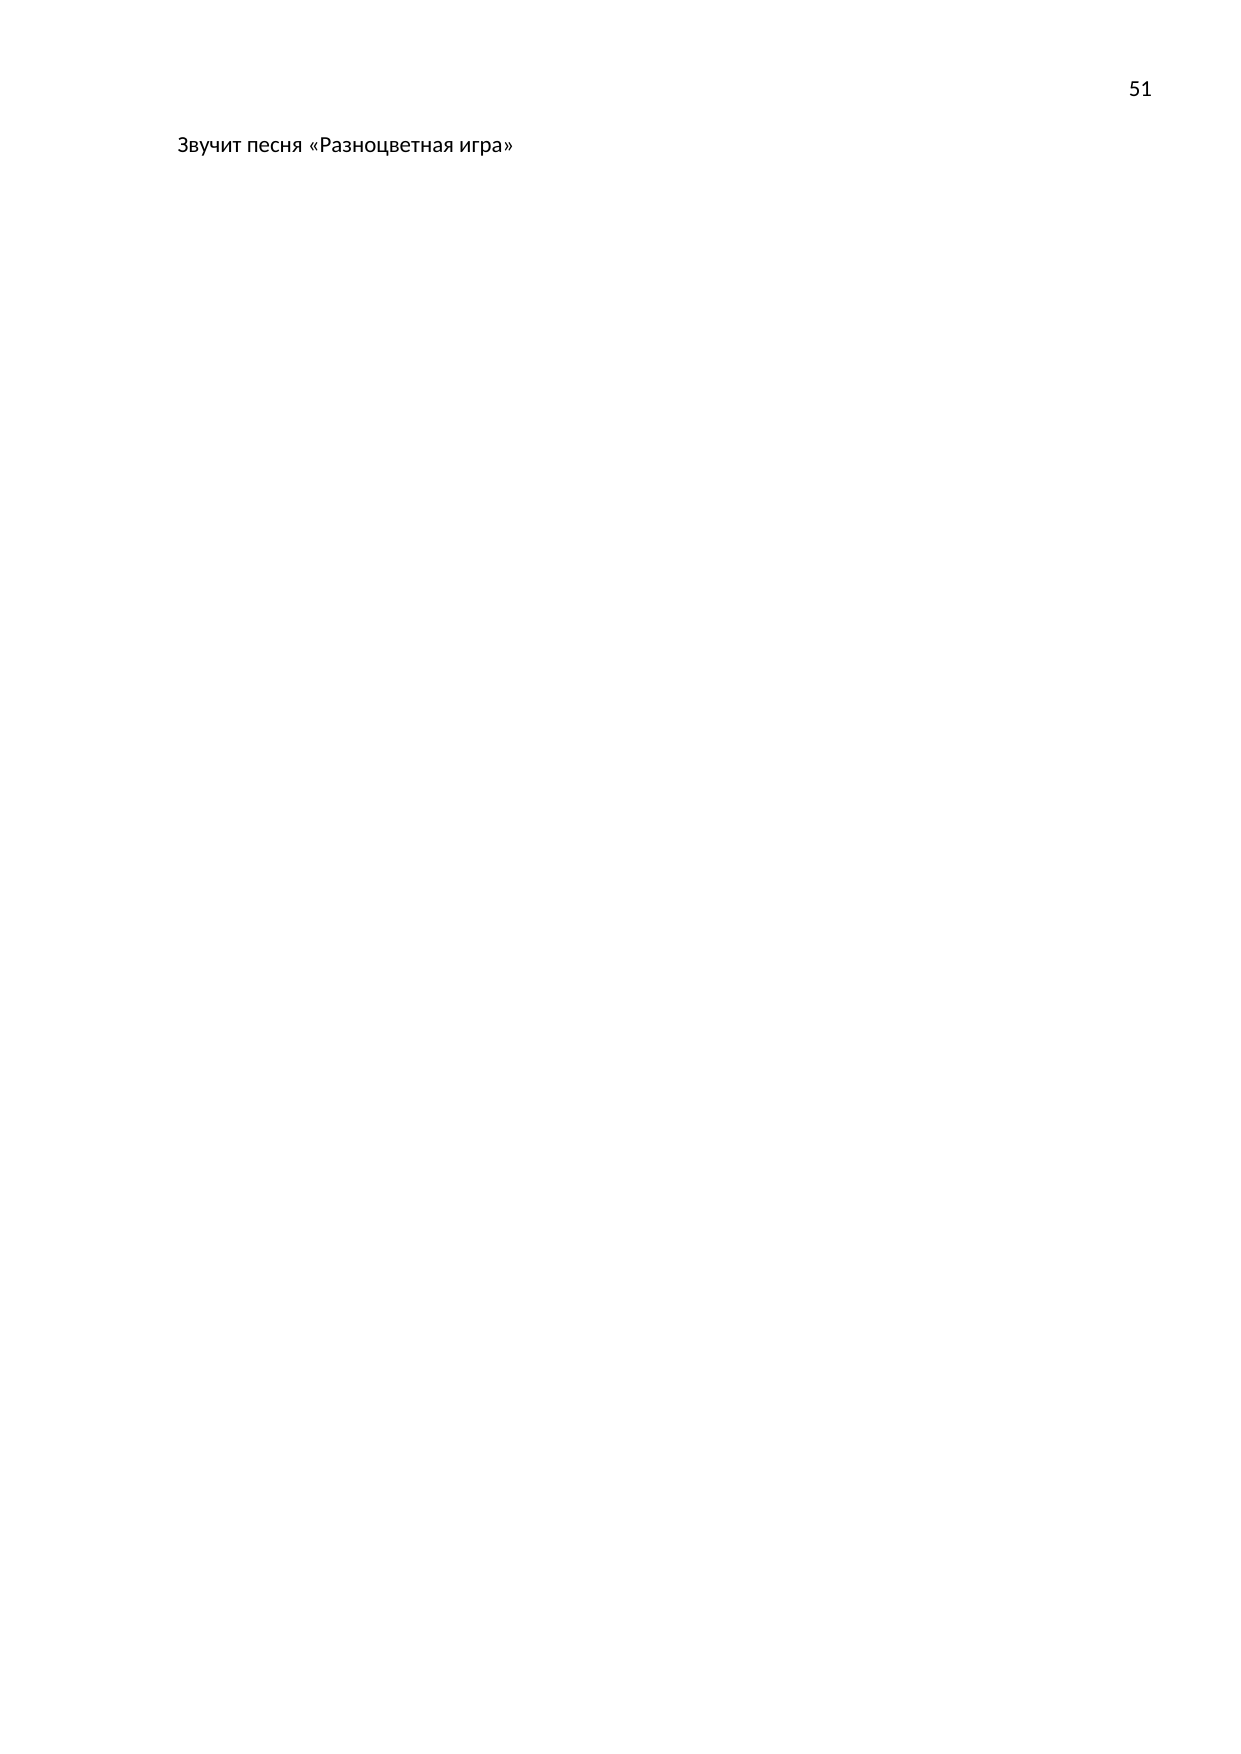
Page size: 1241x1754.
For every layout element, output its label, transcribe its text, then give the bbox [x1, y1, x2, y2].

text Звучит песня «Разноцветная игра» [177, 130, 1152, 158]
